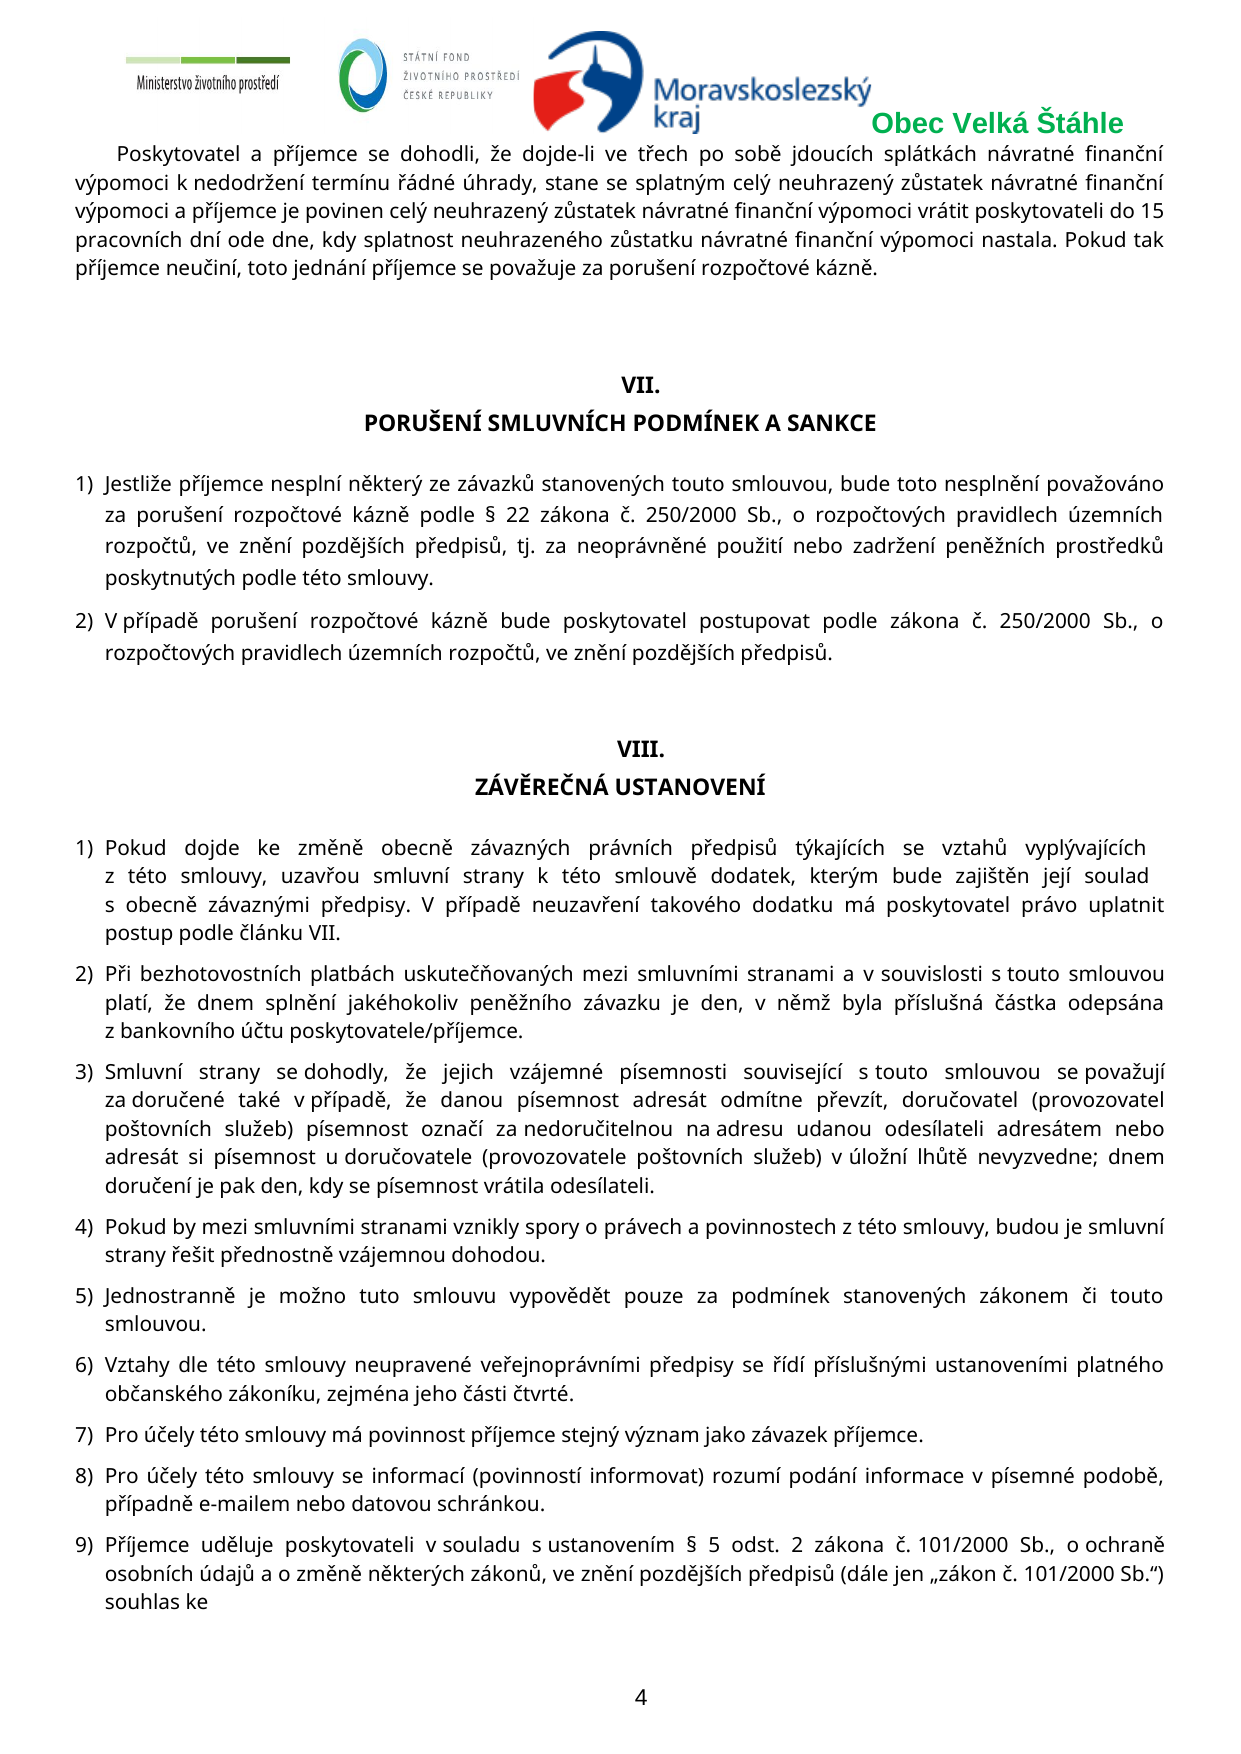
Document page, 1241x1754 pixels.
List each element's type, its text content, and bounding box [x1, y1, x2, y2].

list Vztahy dle této smlouvy neupravené veřejnoprávními předpisy se řídí příslušnými ustanoveními platného občanského zákoníku, zejména jeho části čtvrté. [75, 1351, 1165, 1407]
list Pokud dojde ke změně obecně závazných právních předpisů týkajících se vztahů vyplývajících z této smlouvy, uzavřou smluvní strany k této smlouvě dodatek, kterým bude zajištěn její soulad s obecně závaznými předpisy. V případě neuzavření takového dodatku má poskytovatel právo uplatnit postup podle článku VII. [75, 833, 1165, 947]
list Při bezhotovostních platbách uskutečňovaných mezi smluvními stranami a v souvislosti s touto smlouvou platí, že dnem splnění jakéhokoliv peněžního závazku je den, v němž byla příslušná částka odepsána z bankovního účtu poskytovatele/příjemce. [75, 959, 1165, 1044]
subtitle VIII. ZÁVĚREČNÁ USTANOVENÍ [75, 733, 1165, 802]
text Poskytovatel a příjemce se dohodli, že dojde-li ve třech po sobě jdoucích splátkách návratné finanční výpomoci k nedodržení termínu řádné úhrady, stane se splatným celý neuhrazený zůstatek návratné finanční výpomoci a příjemce je povinen celý neuhrazený zůstatek návratné finanční výpomoci vrátit poskytovateli do 15 pracovních dní ode dne, kdy splatnost neuhrazeného zůstatku návratné finanční výpomoci nastala. Pokud tak příjemce neučiní, toto jednání příjemce se považuje za porušení rozpočtové kázně. [75, 139, 1165, 282]
list Pro účely této smlouvy se informací (povinností informovat) rozumí podání informace v písemné podobě, případně e-mailem nebo datovou schránkou. [75, 1461, 1165, 1518]
list Pokud by mezi smluvními stranami vznikly spory o právech a povinnostech z této smlouvy, budou je smluvní strany řešit přednostně vzájemnou dohodou. [75, 1212, 1165, 1269]
list Jestliže příjemce nesplní některý ze závazků stanovených touto smlouvou, bude toto nesplnění považováno za porušení rozpočtové kázně podle § 22 zákona č. 250/2000 Sb., o rozpočtových pravidlech územních rozpočtů, ve znění pozdějších předpisů, tj. za neoprávněné použití nebo zadržení peněžních prostředků poskytnutých podle této smlouvy. [75, 469, 1165, 591]
list V případě porušení rozpočtové kázně bude poskytovatel postupovat podle zákona č. 250/2000 Sb., o rozpočtových pravidlech územních rozpočtů, ve znění pozdějších předpisů. [75, 607, 1165, 666]
picture [116, 17, 872, 134]
list Příjemce uděluje poskytovateli v souladu s ustanovením § 5 odst. 2 zákona č. 101/2000 Sb., o ochraně osobních údajů a o změně některých zákonů, ve znění pozdějších předpisů (dále jen „zákon č. 101/2000 Sb.“) souhlas ke [75, 1530, 1165, 1616]
list Smluvní strany se dohodly, že jejich vzájemné písemnosti související s touto smlouvou se považují za doručené také v případě, že danou písemnost adresát odmítne převzít, doručovatel (provozovatel poštovních služeb) písemnost označí za nedoručitelnou na adresu udanou odesílateli adresátem nebo adresát si písemnost u doručovatele (provozovatele poštovních služeb) v úložní lhůtě nevyzvedne; dnem doručení je pak den, kdy se písemnost vrátila odesílateli. [75, 1057, 1165, 1199]
list Pro účely této smlouvy má povinnost příjemce stejný význam jako závazek příjemce. [75, 1420, 1165, 1448]
subtitle VII. PORUŠENÍ SMLUVNÍCH PODMÍNEK A SANKCE [75, 369, 1165, 438]
list Jednostranně je možno tuto smlouvu vypovědět pouze za podmínek stanovených zákonem či touto smlouvou. [75, 1281, 1165, 1338]
